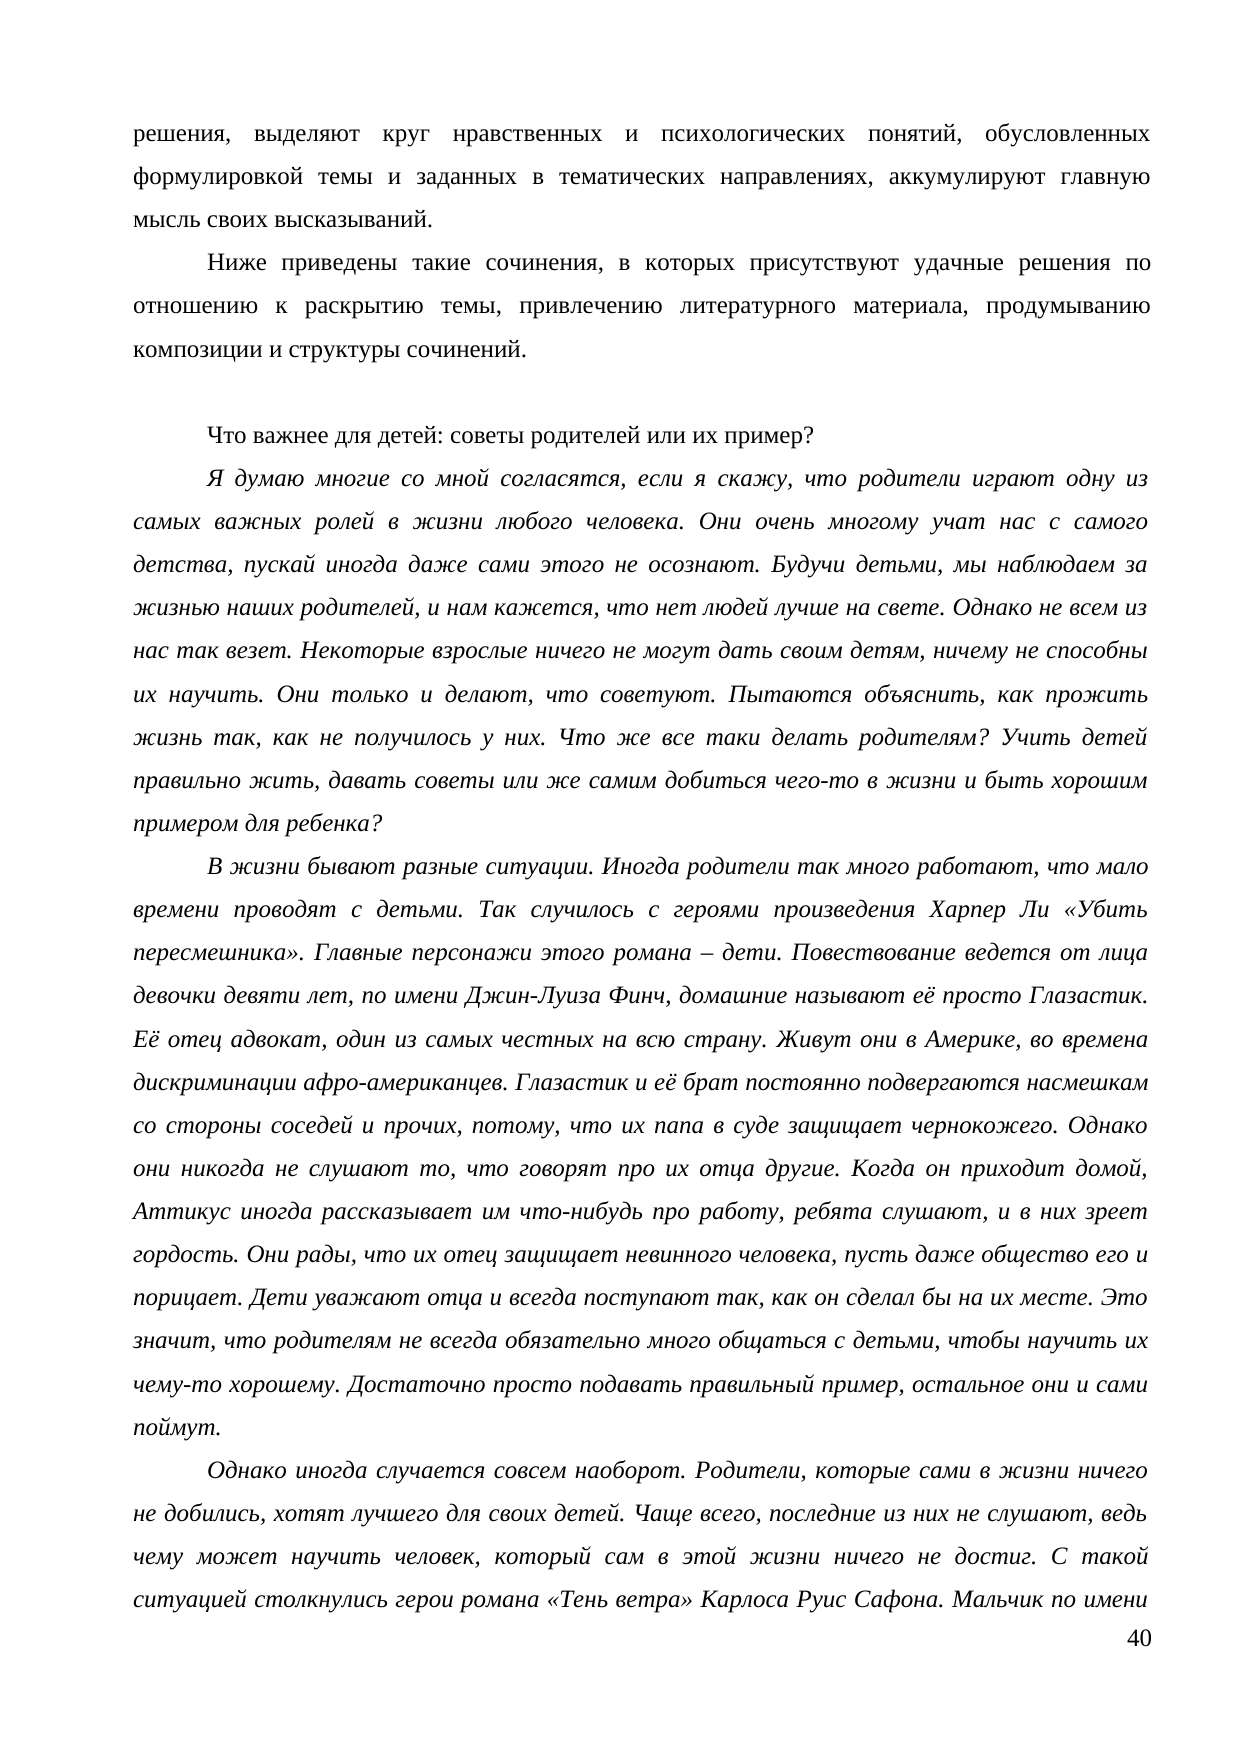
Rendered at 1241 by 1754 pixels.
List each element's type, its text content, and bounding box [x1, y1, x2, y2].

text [133, 118, 1152, 233]
text В жизни бывают разные ситуации. Иногда родители так много работают, что мало времени проводят с детьми. Так случилось с героями произведения Харпер Ли «Убить пересмешника». Главные персонажи этого романа – дети. Повествование ведется от лица девочки девяти лет, по имени Джин-Луиза Финч, домашние называют её просто Глазастик. Её отец адвокат, один из самых честных на всю страну. Живут они в Америке, во времена дискриминации афро-американцев. Глазастик и её брат постоянно подвергаются насмешкам со стороны соседей и прочих, потому, что их папа в суде защищает чернокожего. Однако они никогда не слушают то, что говорят про их отца другие. Когда он приходит домой, Аттикус иногда рассказывает им что-нибудь про работу, ребята слушают, и в них зреет гордость. Они рады, что их отец защищает невинного человека, пусть даже общество его и порицает. Дети уважают отца и всегда поступают так, как он сделал бы на их месте. Это значит, что родителям не всегда обязательно много общаться с детьми, чтобы научить их чему-то хорошему. Достаточно просто подавать правильный пример, остальное они и сами поймут. [133, 851, 1152, 1441]
text Я думаю многие со мной согласятся, если я скажу, что родители играют одну из самых важных ролей в жизни любого человека. Они очень многому учат нас с самого детства, пускай иногда даже сами этого не осознают. Будучи детьми, мы наблюдаем за жизнью наших родителей, и нам кажется, что нет людей лучше на свете. Однако не всем из нас так везет. Некоторые взрослые ничего не могут дать своим детям, ничему не способны их научить. Они только и делают, что советуют. Пытаются объяснить, как прожить жизнь так, как не получилось у них. Что же все таки делать родителям? Учить детей правильно жить, давать советы или же самим добиться чего-то в жизни и быть хорошим примером для ребенка? [133, 463, 1152, 837]
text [133, 1455, 1152, 1613]
text Что важнее для детей: советы родителей или их пример? [133, 420, 1152, 449]
text Ниже приведены такие сочинения, в которых присутствуют удачные решения по отношению к раскрытию темы, привлечению литературного материала, продумыванию композиции и структуры сочинений. [133, 247, 1152, 362]
